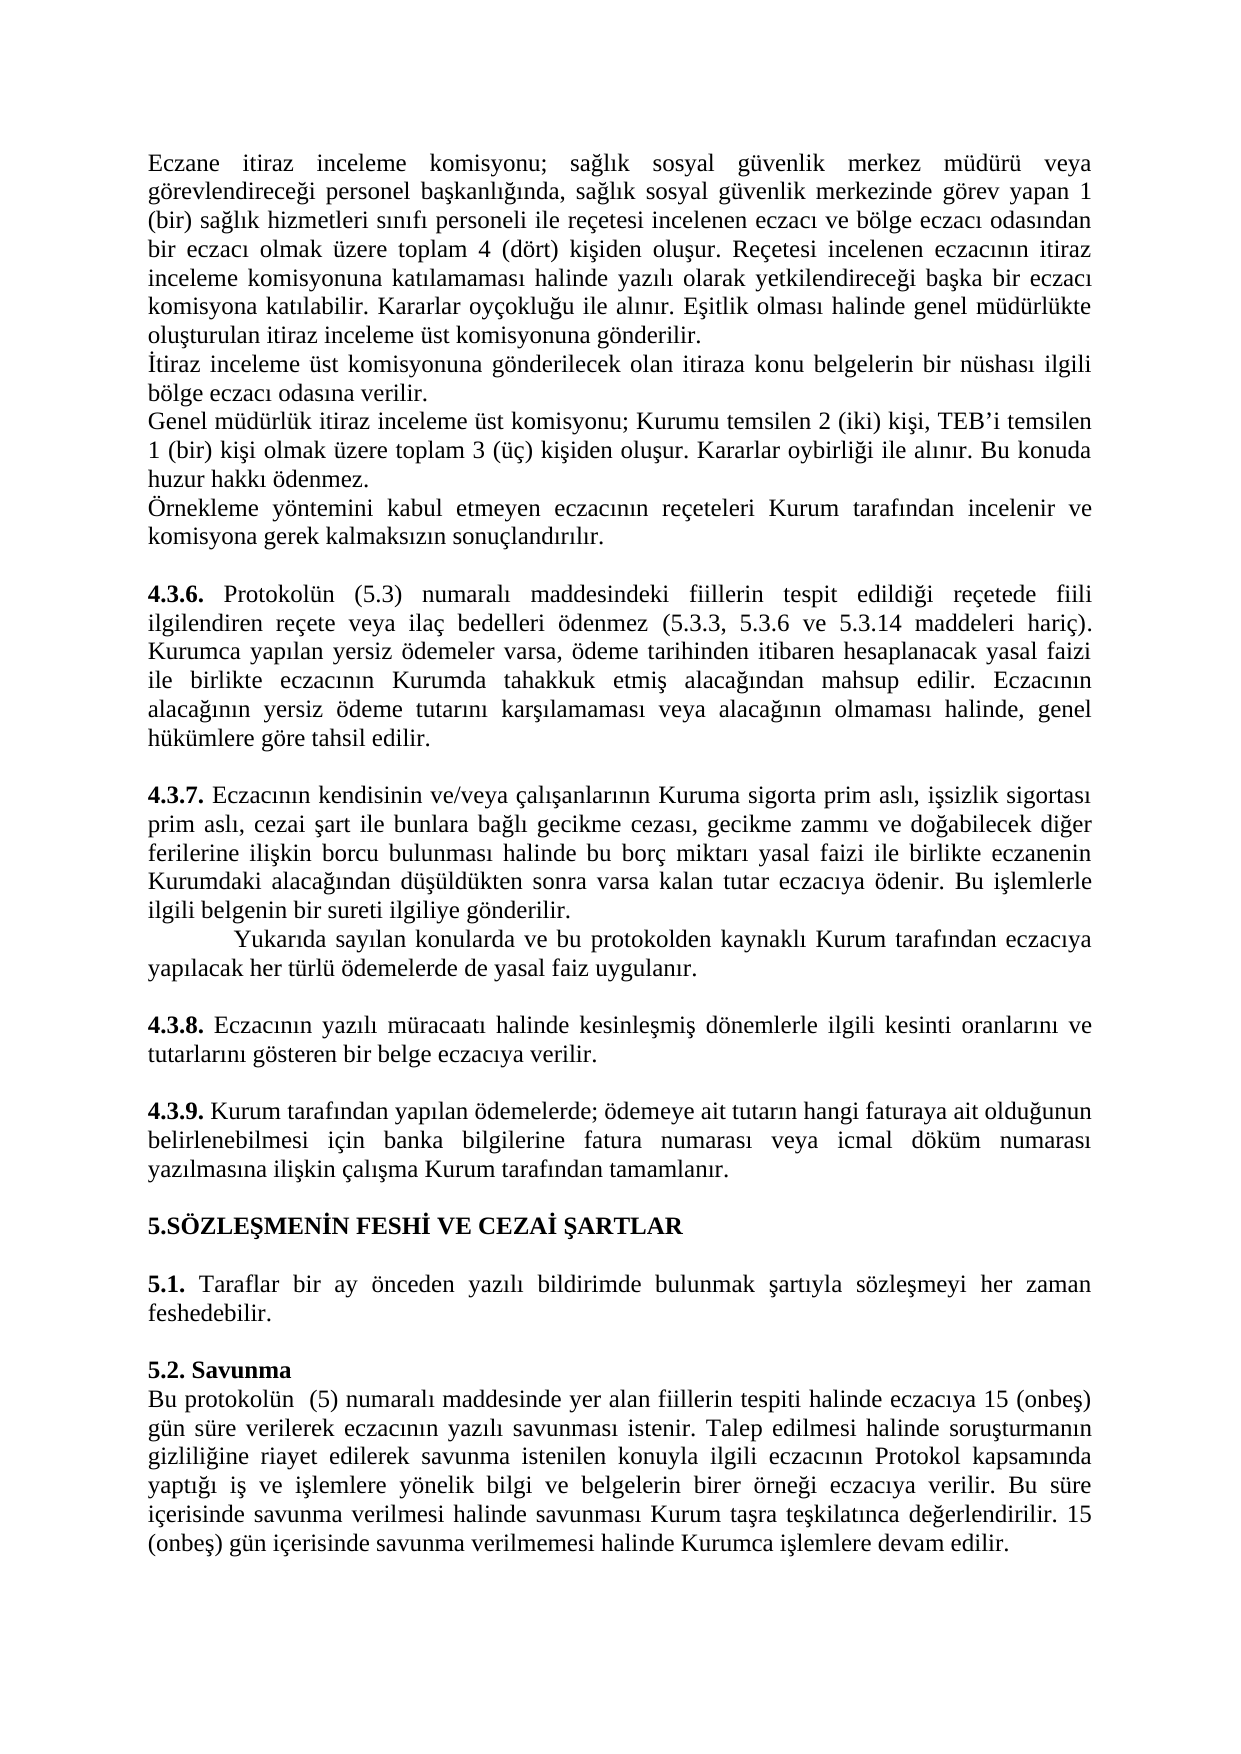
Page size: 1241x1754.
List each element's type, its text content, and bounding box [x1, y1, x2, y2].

text 5.2. Savunma [148, 1355, 1093, 1384]
text Eczane itiraz inceleme komisyonu; sağlık sosyal güvenlik merkez müdürü veya görevlendireceği personel başkanlığında, sağlık sosyal güvenlik merkezinde görev yapan 1 (bir) sağlık hizmetleri sınıfı personeli ile reçetesi incelenen eczacı ve bölge eczacı odasından bir eczacı olmak üzere toplam 4 (dört) kişiden oluşur. Reçetesi incelenen eczacının itiraz inceleme komisyonuna katılamaması halinde yazılı olarak yetkilendireceği başka bir eczacı komisyona katılabilir. Kararlar oyçokluğu ile alınır. Eşitlik olması halinde genel müdürlükte oluşturulan itiraz inceleme üst komisyonuna gönderilir. [148, 148, 1093, 349]
text 4.3.9. Kurum tarafından yapılan ödemelerde; ödemeye ait tutarın hangi faturaya ait olduğunun belirlenebilmesi için banka bilgilerine fatura numarası veya icmal döküm numarası yazılmasına ilişkin çalışma Kurum tarafından tamamlanır. [148, 1096, 1093, 1183]
text 5.SÖZLEŞMENİN FESHİ VE CEZAİ ŞARTLAR [148, 1211, 1093, 1240]
text Örnekleme yöntemini kabul etmeyen eczacının reçeteleri Kurum tarafından incelenir ve komisyona gerek kalmaksızın sonuçlandırılır. [148, 493, 1093, 550]
text Genel müdürlük itiraz inceleme üst komisyonu; Kurumu temsilen 2 (iki) kişi, TEB’i temsilen 1 (bir) kişi olmak üzere toplam 3 (üç) kişiden oluşur. Kararlar oybirliği ile alınır. Bu konuda huzur hakkı ödenmez. [148, 406, 1093, 493]
text 4.3.7. Eczacının kendisinin ve/veya çalışanlarının Kuruma sigorta prim aslı, işsizlik sigortası prim aslı, cezai şart ile bunlara bağlı gecikme cezası, gecikme zammı ve doğabilecek diğer ferilerine ilişkin borcu bulunması halinde bu borç miktarı yasal faizi ile birlikte eczanenin Kurumdaki alacağından düşüldükten sonra varsa kalan tutar eczacıya ödenir. Bu işlemlerle ilgili belgenin bir sureti ilgiliye gönderilir. [148, 780, 1093, 924]
text 5.1. Taraflar bir ay önceden yazılı bildirimde bulunmak şartıyla sözleşmeyi her zaman feshedebilir. [148, 1269, 1093, 1326]
text Bu protokolün (5) numaralı maddesinde yer alan fiillerin tespiti halinde eczacıya 15 (onbeş) gün süre verilerek eczacının yazılı savunması istenir. Talep edilmesi halinde soruşturmanın gizliliğine riayet edilerek savunma istenilen konuyla ilgili eczacının Protokol kapsamında yaptığı iş ve işlemlere yönelik bilgi ve belgelerin birer örneği eczacıya verilir. Bu süre içerisinde savunma verilmesi halinde savunması Kurum taşra teşkilatınca değerlendirilir. 15 (onbeş) gün içerisinde savunma verilmemesi halinde Kurumca işlemlere devam edilir. [148, 1384, 1093, 1556]
text 4.3.8. Eczacının yazılı müracaatı halinde kesinleşmiş dönemlerle ilgili kesinti oranlarını ve tutarlarını gösteren bir belge eczacıya verilir. [148, 1010, 1093, 1068]
text Yukarıda sayılan konularda ve bu protokolden kaynaklı Kurum tarafından eczacıya yapılacak her türlü ödemelerde de yasal faiz uygulanır. [148, 924, 1093, 981]
text 4.3.6. Protokolün (5.3) numaralı maddesindeki fiillerin tespit edildiği reçetede fiili ilgilendiren reçete veya ilaç bedelleri ödenmez (5.3.3, 5.3.6 ve 5.3.14 maddeleri hariç). Kurumca yapılan yersiz ödemeler varsa, ödeme tarihinden itibaren hesaplanacak yasal faizi ile birlikte eczacının Kurumda tahakkuk etmiş alacağından mahsup edilir. Eczacının alacağının yersiz ödeme tutarını karşılamaması veya alacağının olmaması halinde, genel hükümlere göre tahsil edilir. [148, 579, 1093, 751]
text İtiraz inceleme üst komisyonuna gönderilecek olan itiraza konu belgelerin bir nüshası ilgili bölge eczacı odasına verilir. [148, 349, 1093, 406]
